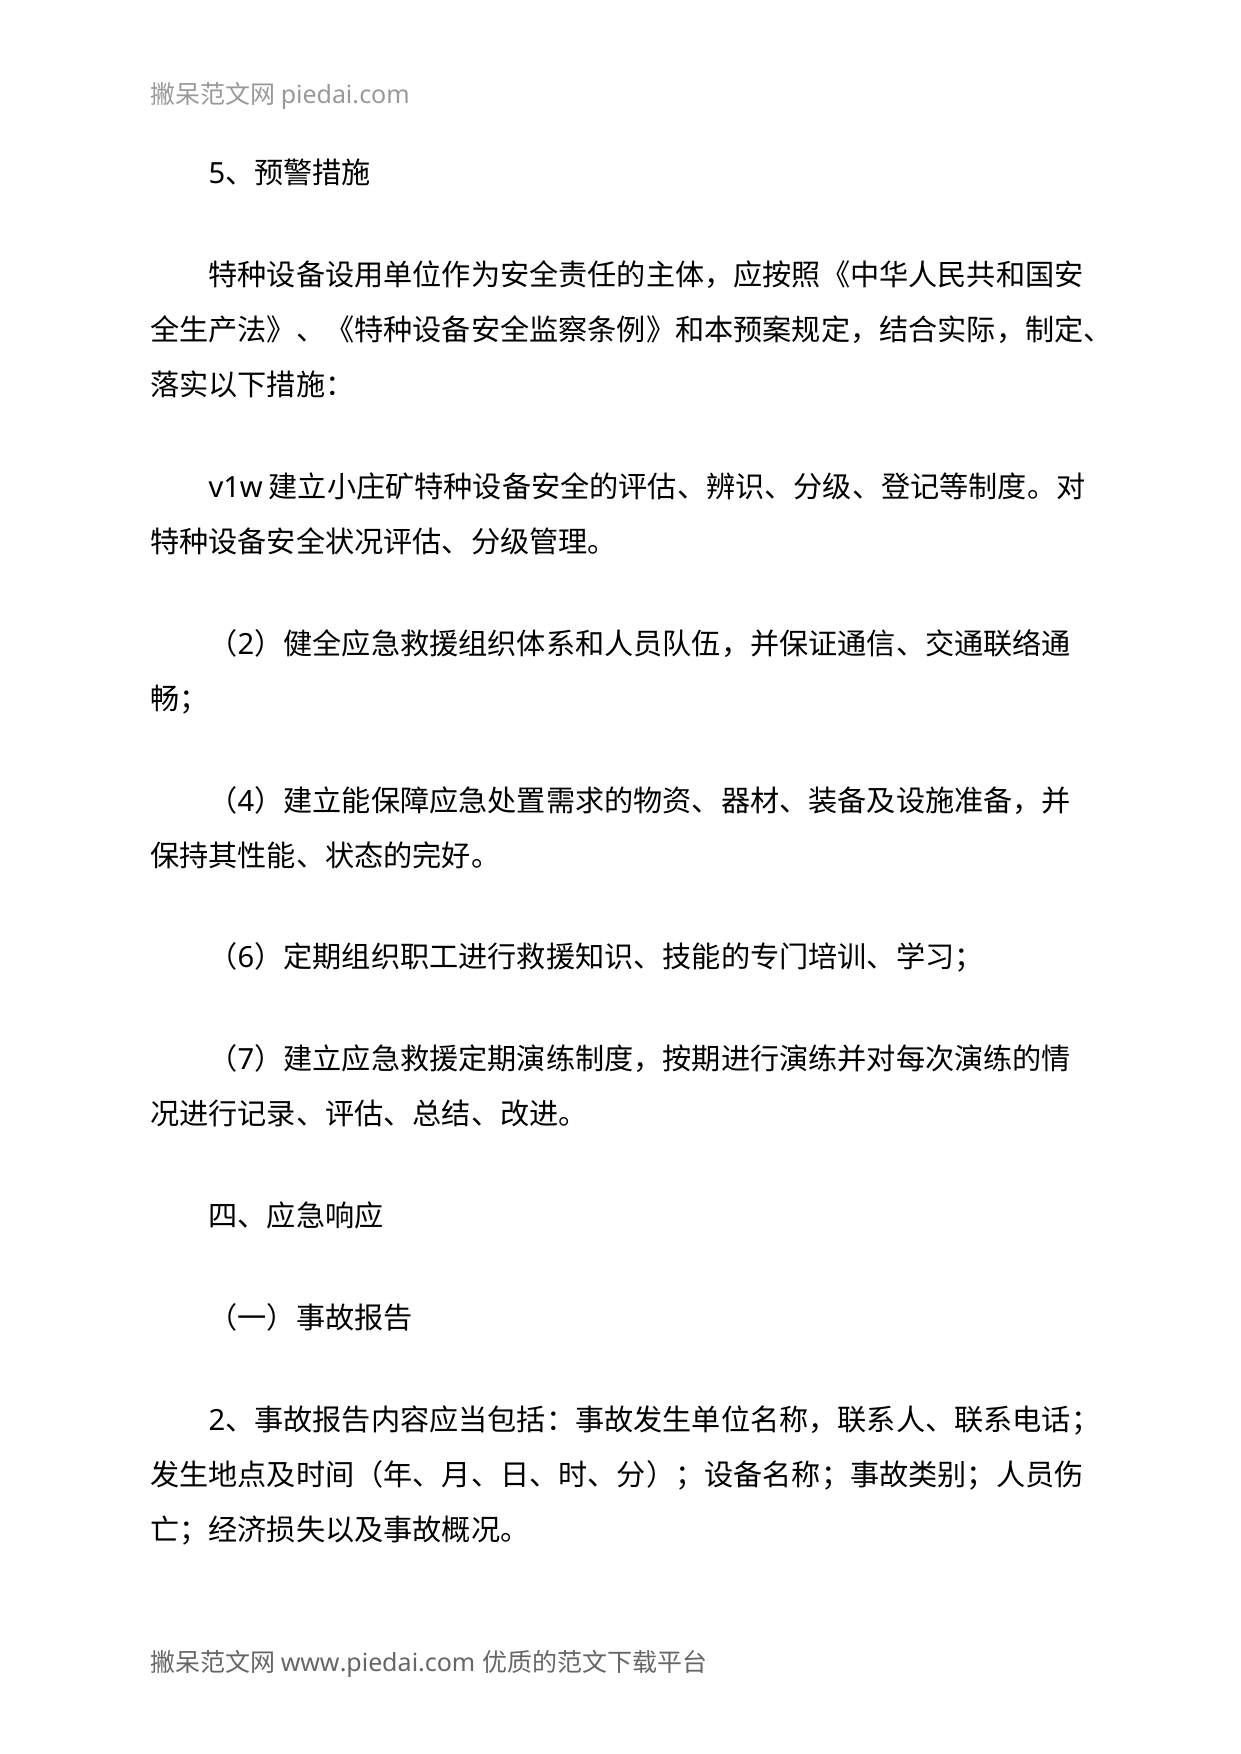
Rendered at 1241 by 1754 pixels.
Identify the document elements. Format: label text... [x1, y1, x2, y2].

text （4）建立能保障应急处置需求的物资、器材、装备及设施准备，并保持其性能、状态的完好。 [150, 777, 1090, 874]
text 特种设备设用单位作为安全责任的主体，应按照《中华人民共和国安全生产法》、《特种设备安全监察条例》和本预案规定，结合实际，制定、落实以下措施： [150, 252, 1090, 404]
text （一）事故报告 [150, 1294, 1090, 1337]
text 5、预警措施 [150, 150, 1090, 192]
text v1w建立小庄矿特种设备安全的评估、辨识、分级、登记等制度。对特种设备安全状况评估、分级管理。 [150, 463, 1090, 561]
text （2）健全应急救援组织体系和人员队伍，并保证通信、交通联络通畅； [150, 620, 1090, 718]
text 四、应急响应 [150, 1193, 1090, 1235]
text （6）定期组织职工进行救援知识、技能的专门培训、学习； [150, 934, 1090, 976]
text （7）建立应急救援定期演练制度，按期进行演练并对每次演练的情况进行记录、评估、总结、改进。 [150, 1036, 1090, 1133]
text 2、事故报告内容应当包括：事故发生单位名称，联系人、联系电话；发生地点及时间（年、月、日、时、分）；设备名称；事故类别；人员伤亡；经济损失以及事故概况。 [150, 1396, 1090, 1548]
